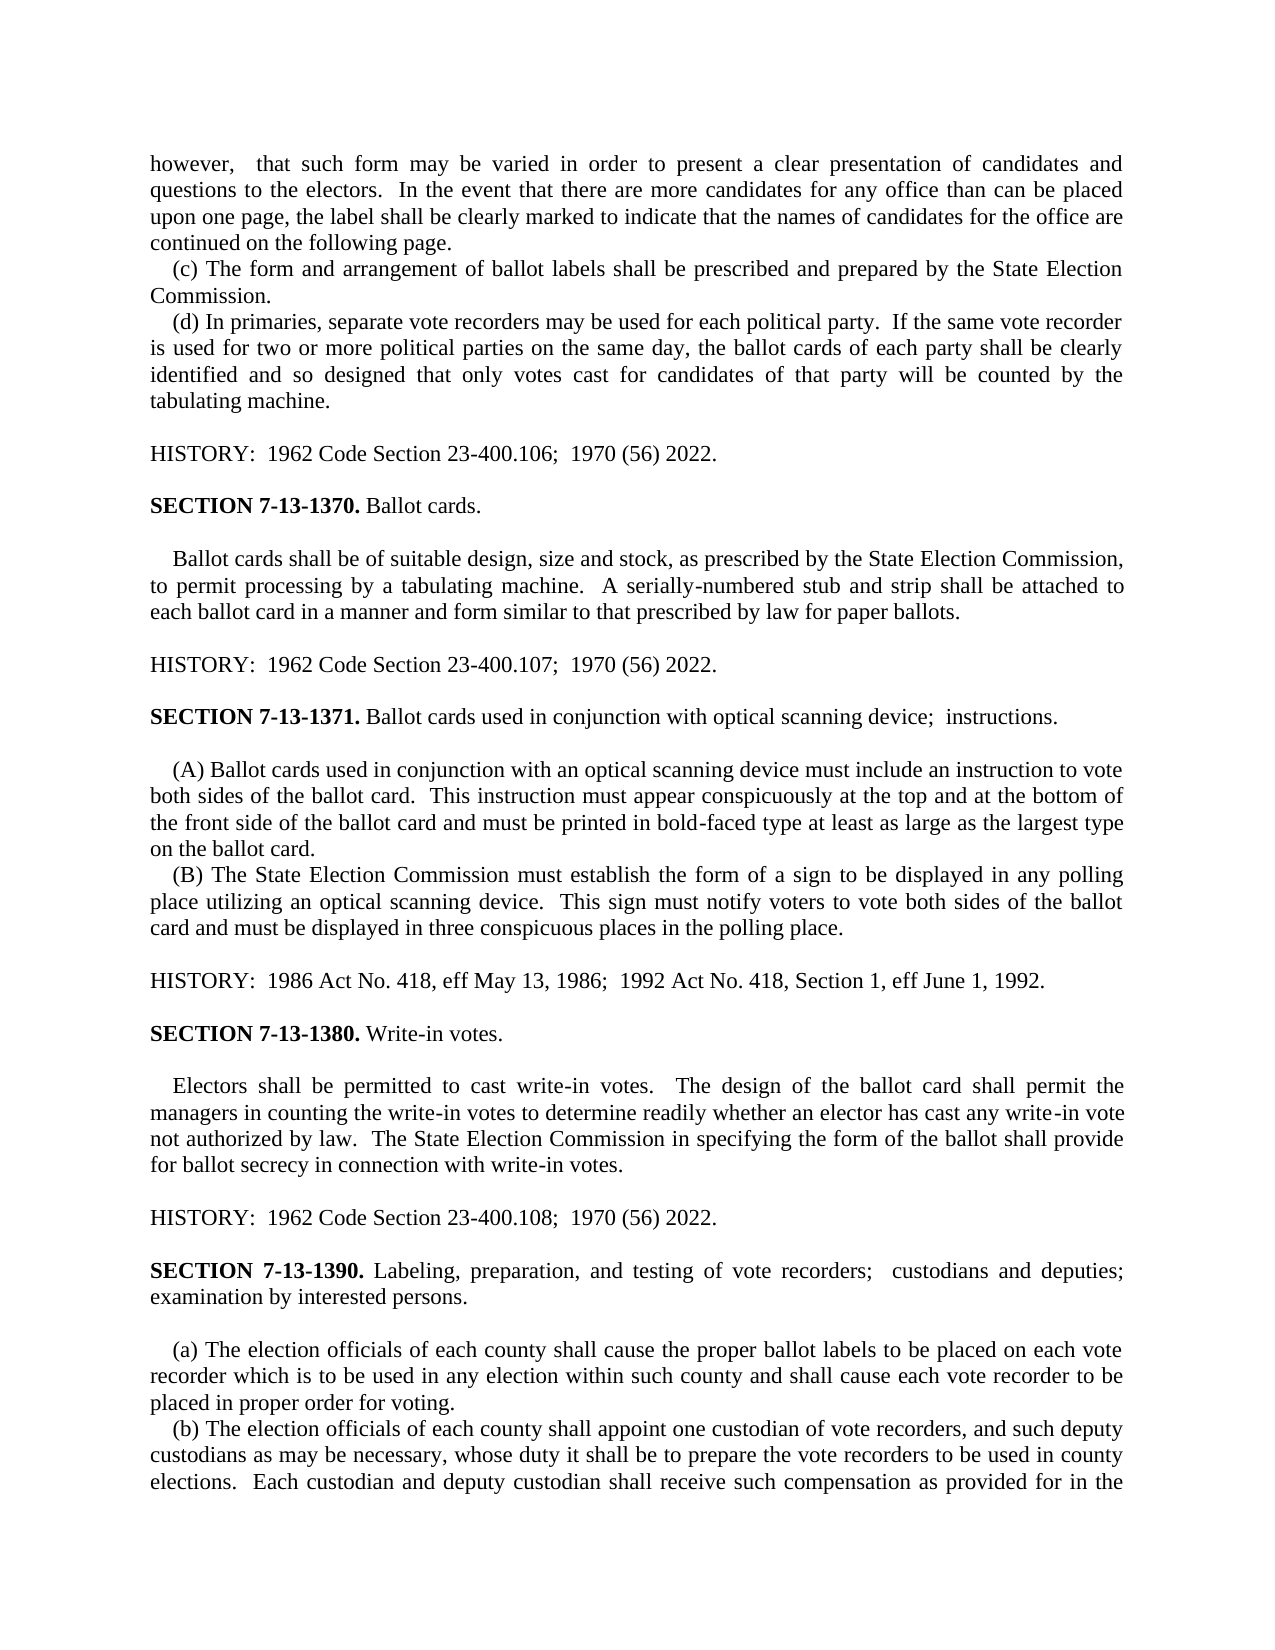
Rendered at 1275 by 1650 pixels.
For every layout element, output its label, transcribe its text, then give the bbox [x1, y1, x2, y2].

text SECTION 7-13-1380. Write-in votes. [150, 1020, 1125, 1046]
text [150, 150, 1125, 255]
text HISTORY: 1962 Code Section 23-400.106; 1970 (56) 2022. [150, 440, 1125, 466]
text (a) The election officials of each county shall cause the proper ballot labels to be placed on each vote recorder which is to be used in any election within such county and shall cause each vote recorder to be placed in proper order for voting. [150, 1336, 1125, 1415]
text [150, 1415, 1125, 1494]
text (c) The form and arrangement of ballot labels shall be prescribed and prepared by the State Election Commission. [150, 255, 1125, 308]
text HISTORY: 1986 Act No. 418, eff May 13, 1986; 1992 Act No. 418, Section 1, eff June 1, 1992. [150, 967, 1125, 993]
text (A) Ballot cards used in conjunction with an optical scanning device must include an instruction to vote both sides of the ballot card. This instruction must appear conspicuously at the top and at the bottom of the front side of the ballot card and must be printed in bold-faced type at least as large as the largest type on the ballot card. [150, 756, 1125, 862]
text SECTION 7-13-1371. Ballot cards used in conjunction with optical scanning device; instructions. [150, 703, 1125, 730]
text HISTORY: 1962 Code Section 23-400.107; 1970 (56) 2022. [150, 651, 1125, 677]
text Electors shall be permitted to cast write-in votes. The design of the ballot card shall permit the managers in counting the write-in votes to determine readily whether an elector has cast any write-in vote not authorized by law. The State Election Commission in specifying the form of the ballot shall provide for ballot secrecy in connection with write-in votes. [150, 1072, 1125, 1178]
text SECTION 7-13-1370. Ballot cards. [150, 493, 1125, 519]
text (B) The State Election Commission must establish the form of a sign to be displayed in any polling place utilizing an optical scanning device. This sign must notify voters to vote both sides of the ballot card and must be displayed in three conspicuous places in the polling place. [150, 862, 1125, 941]
text SECTION 7-13-1390. Labeling, preparation, and testing of vote recorders; custodians and deputies; examination by interested persons. [150, 1257, 1125, 1309]
text HISTORY: 1962 Code Section 23-400.108; 1970 (56) 2022. [150, 1204, 1125, 1231]
text Ballot cards shall be of suitable design, size and stock, as prescribed by the State Election Commission, to permit processing by a tabulating machine. A serially-numbered stub and strip shall be attached to each ballot card in a manner and form similar to that prescribed by law for paper ballots. [150, 545, 1125, 624]
text (d) In primaries, separate vote recorders may be used for each political party. If the same vote recorder is used for two or more political parties on the same day, the ballot cards of each party shall be clearly identified and so designed that only votes cast for candidates of that party will be counted by the tabulating machine. [150, 308, 1125, 413]
